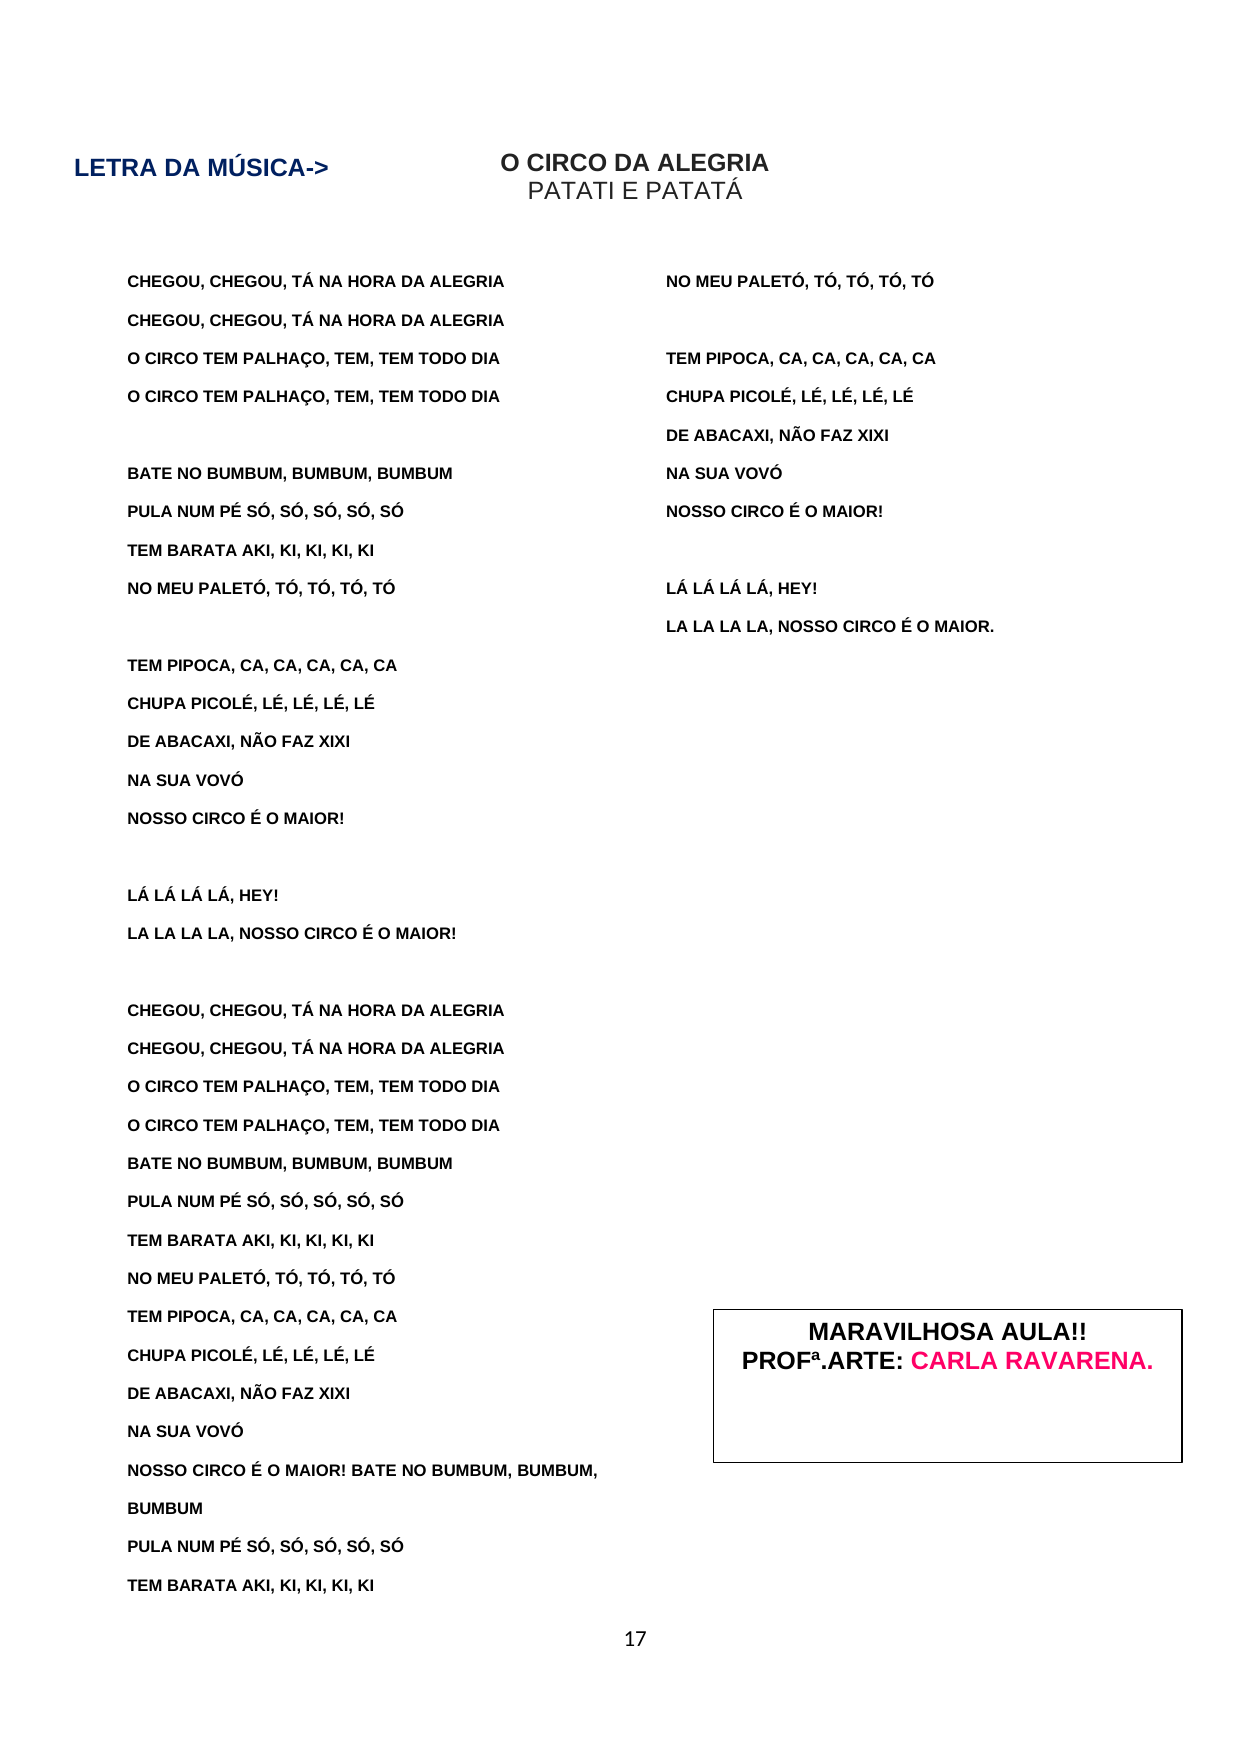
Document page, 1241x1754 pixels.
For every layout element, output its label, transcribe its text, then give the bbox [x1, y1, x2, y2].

text CHUPA PICOLÉ, LÉ, LÉ, LÉ, LÉ [666, 387, 1137, 406]
text LA LA LA LA, NOSSO CIRCO É O MAIOR! [127, 924, 598, 943]
text CHEGOU, CHEGOU, TÁ NA HORA DA ALEGRIA [127, 311, 598, 330]
text BATE NO BUMBUM, BUMBUM, BUMBUM [127, 1154, 598, 1173]
text O CIRCO TEM PALHAÇO, TEM, TEM TODO DIA [127, 1116, 598, 1135]
text CHEGOU, CHEGOU, TÁ NA HORA DA ALEGRIA [127, 272, 598, 291]
text DE ABACAXI, NÃO FAZ XIXI [666, 426, 1137, 445]
text NO MEU PALETÓ, TÓ, TÓ, TÓ, TÓ [127, 579, 598, 598]
text TEM PIPOCA, CA, CA, CA, CA, CA [127, 1307, 598, 1326]
text LA LA LA LA, NOSSO CIRCO É O MAIOR. [666, 617, 1137, 636]
text TEM BARATA AKI, KI, KI, KI, KI [127, 541, 598, 560]
text LÁ LÁ LÁ LÁ, HEY! [127, 886, 598, 905]
text PATATI E PATATÁ [133, 176, 1137, 205]
text O CIRCO TEM PALHAÇO, TEM, TEM TODO DIA [127, 1077, 598, 1096]
text CHEGOU, CHEGOU, TÁ NA HORA DA ALEGRIA [127, 1039, 598, 1058]
text TEM BARATA AKI, KI, KI, KI, KI [127, 1231, 598, 1250]
text NO MEU PALETÓ, TÓ, TÓ, TÓ, TÓ [127, 1269, 598, 1288]
text NA SUA VOVÓ [127, 771, 598, 790]
text NOSSO CIRCO É O MAIOR! [127, 809, 598, 828]
text DE ABACAXI, NÃO FAZ XIXI [127, 732, 598, 751]
text O CIRCO TEM PALHAÇO, TEM, TEM TODO DIA [127, 349, 598, 368]
text PULA NUM PÉ SÓ, SÓ, SÓ, SÓ, SÓ [127, 502, 598, 521]
text CHEGOU, CHEGOU, TÁ NA HORA DA ALEGRIA [127, 1001, 598, 1020]
text NO MEU PALETÓ, TÓ, TÓ, TÓ, TÓ [666, 272, 1137, 291]
text CHUPA PICOLÉ, LÉ, LÉ, LÉ, LÉ [127, 694, 598, 713]
text PULA NUM PÉ SÓ, SÓ, SÓ, SÓ, SÓ [127, 1537, 598, 1556]
text NOSSO CIRCO É O MAIOR! [666, 502, 1137, 521]
text CHUPA PICOLÉ, LÉ, LÉ, LÉ, LÉ [127, 1346, 598, 1365]
text TEM BARATA AKI, KI, KI, KI, KI [127, 1576, 598, 1595]
text DE ABACAXI, NÃO FAZ XIXI [127, 1384, 598, 1403]
text NOSSO CIRCO É O MAIOR! BATE NO BUMBUM, BUMBUM, BUMBUM [127, 1461, 598, 1518]
text O CIRCO DA ALEGRIA [133, 148, 1137, 176]
text O CIRCO TEM PALHAÇO, TEM, TEM TODO DIA [127, 387, 598, 406]
text TEM PIPOCA, CA, CA, CA, CA, CA [127, 656, 598, 675]
text BATE NO BUMBUM, BUMBUM, BUMBUM [127, 464, 598, 483]
text NA SUA VOVÓ [127, 1422, 598, 1441]
text LÁ LÁ LÁ LÁ, HEY! [666, 579, 1137, 598]
text NA SUA VOVÓ [666, 464, 1137, 483]
text TEM PIPOCA, CA, CA, CA, CA, CA [666, 349, 1137, 368]
text PULA NUM PÉ SÓ, SÓ, SÓ, SÓ, SÓ [127, 1192, 598, 1211]
